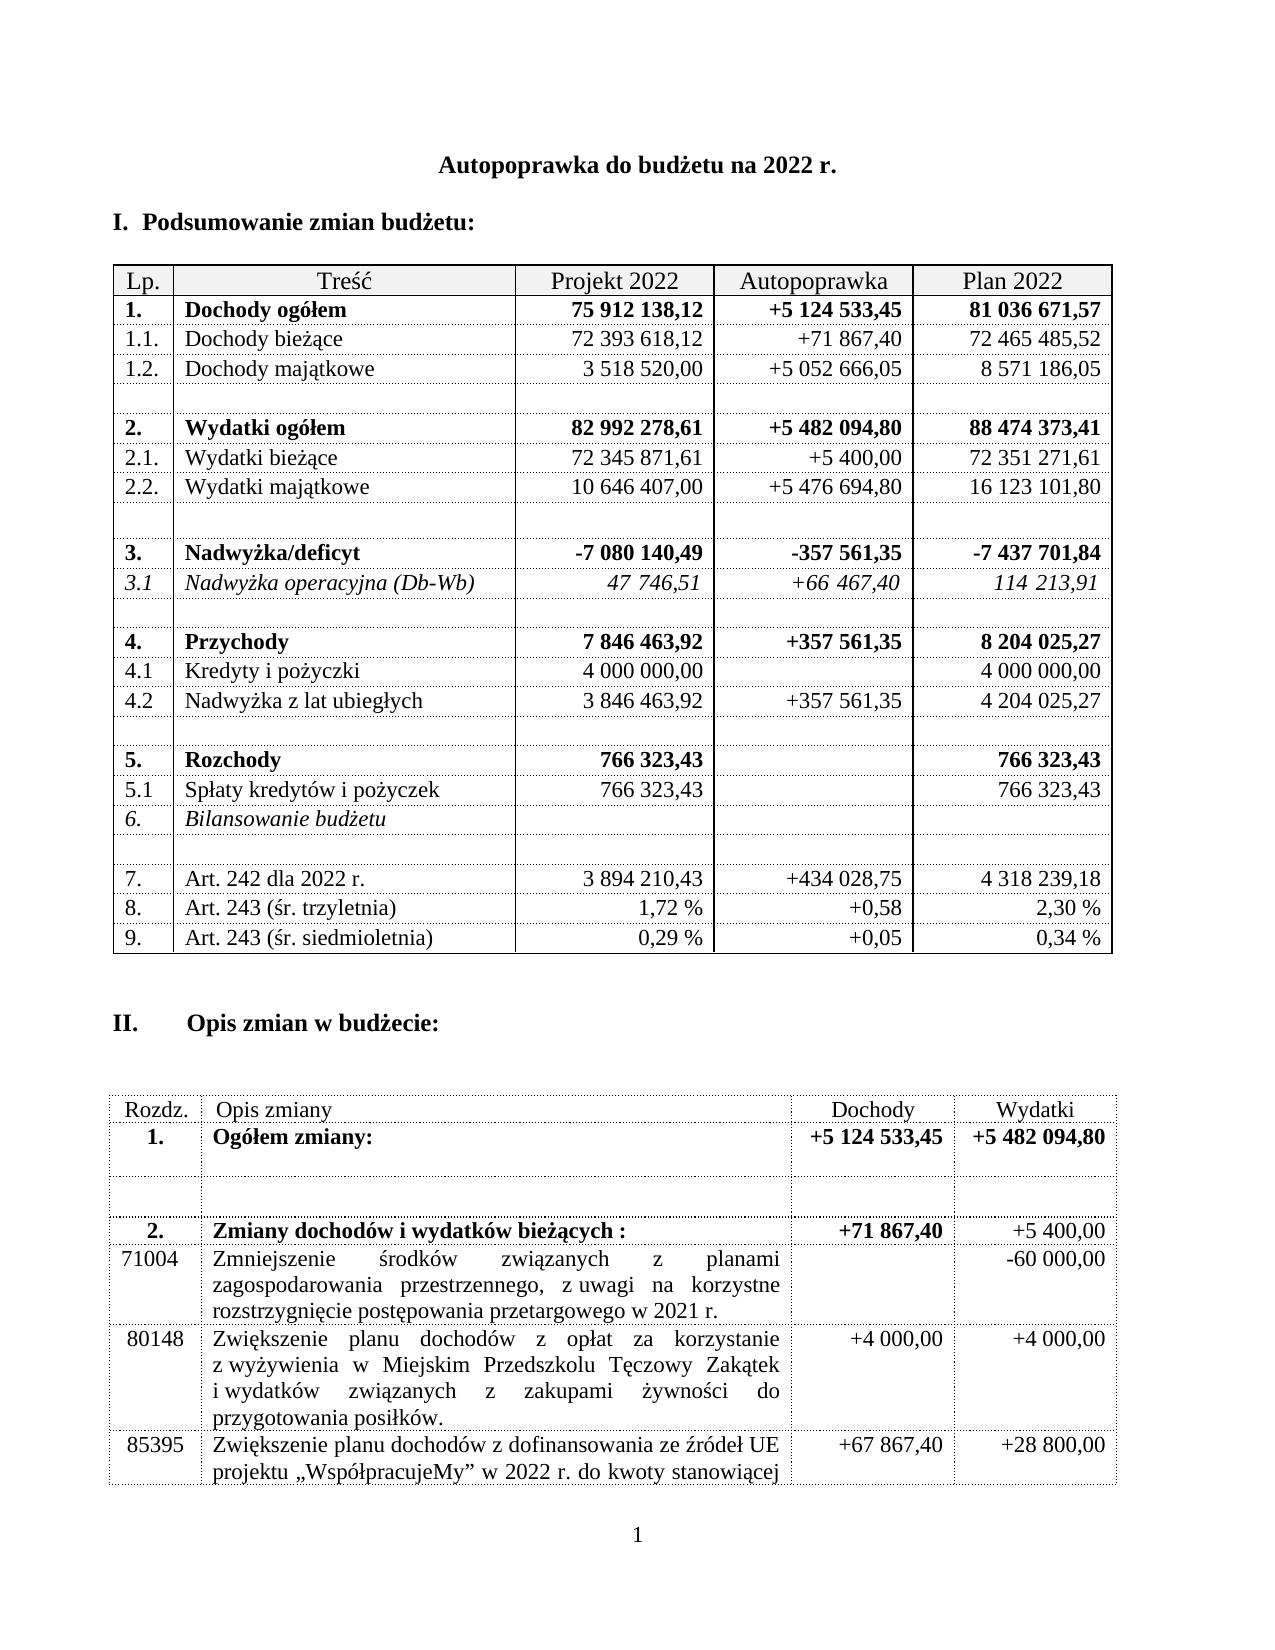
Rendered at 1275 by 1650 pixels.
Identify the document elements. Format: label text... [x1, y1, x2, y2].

table_cell -7 080 140,49 [516, 538, 713, 568]
table_cell 2.2. [114, 472, 173, 502]
table_cell 72 351 271,61 [914, 443, 1111, 472]
table_header Treść [174, 266, 515, 294]
table_cell 1.1. [114, 324, 173, 354]
table_cell -7 437 701,84 [914, 538, 1111, 568]
table_cell 72 345 871,61 [516, 443, 713, 472]
table_cell Nadwyżka/deficyt [174, 538, 515, 568]
table_cell +5 482 094,80 [954, 1122, 1117, 1176]
table_cell 3.1 [114, 568, 173, 597]
table_cell 82 992 278,61 [516, 413, 713, 442]
table_cell [914, 502, 1111, 538]
table_cell +0,05 [715, 923, 912, 952]
table_cell +67 867,40 [792, 1430, 954, 1484]
table_cell Rozchody [174, 745, 515, 775]
table_cell 4 000 000,00 [516, 657, 713, 686]
table_cell [792, 1244, 954, 1324]
table_cell 4 204 025,27 [914, 686, 1111, 716]
table_cell [516, 383, 713, 413]
table_cell [516, 598, 713, 627]
table_cell -357 561,35 [715, 538, 912, 568]
table_cell [715, 805, 912, 834]
table_cell 766 323,43 [516, 745, 713, 775]
table_cell Nadwyżka operacyjna (Db-Wb) [174, 568, 515, 597]
table_cell 8. [114, 893, 173, 923]
table_cell +66 467,40 [715, 568, 912, 597]
table_cell [715, 834, 912, 864]
table_cell [516, 502, 713, 538]
table_cell +5 400,00 [954, 1216, 1117, 1244]
table_cell +5 124 533,45 [792, 1122, 954, 1176]
table_cell 16 123 101,80 [914, 472, 1111, 502]
table_cell +434 028,75 [715, 864, 912, 893]
table_cell Zmiany dochodów i wydatków bieżących : [201, 1216, 792, 1244]
table_cell Dochody majątkowe [174, 354, 515, 383]
table_cell 1.2. [114, 354, 173, 383]
table_cell [174, 834, 515, 864]
table_cell Wydatki bieżące [174, 443, 515, 472]
table_cell Art. 242 dla 2022 r. [174, 864, 515, 893]
table_cell [914, 805, 1111, 834]
table_cell [174, 598, 515, 627]
table_header Autopoprawka [715, 266, 912, 294]
table_cell +5 052 666,05 [715, 354, 912, 383]
table_cell [114, 383, 173, 413]
table_cell [114, 598, 173, 627]
table_cell Art. 243 (śr. trzyletnia) [174, 893, 515, 923]
table_cell 8 571 186,05 [914, 354, 1111, 383]
table_cell 0,34 % [914, 923, 1111, 952]
table_cell Wydatki majątkowe [174, 472, 515, 502]
table_cell +357 561,35 [715, 686, 912, 716]
table_cell 2,30 % [914, 893, 1111, 923]
table_cell [114, 502, 173, 538]
table_cell 3 518 520,00 [516, 354, 713, 383]
table_cell [792, 1176, 954, 1216]
table_cell [174, 716, 515, 745]
table_cell [174, 383, 515, 413]
table_cell [715, 745, 912, 775]
table_cell 7. [114, 864, 173, 893]
table_cell Spłaty kredytów i pożyczek [174, 775, 515, 804]
table_cell +71 867,40 [715, 324, 912, 354]
table_cell 8 204 025,27 [914, 627, 1111, 657]
table_cell 0,29 % [516, 923, 713, 952]
table_cell +5 400,00 [715, 443, 912, 472]
table_cell [516, 834, 713, 864]
table_header Opis zmiany [201, 1095, 792, 1122]
table_cell [914, 598, 1111, 627]
table_cell 3 846 463,92 [516, 686, 713, 716]
table_cell 3 894 210,43 [516, 864, 713, 893]
table_cell 81 036 671,57 [914, 296, 1111, 324]
list Podsumowanie zmian budżetu: [112, 207, 1162, 236]
table_cell 85395 [110, 1430, 201, 1484]
table_cell +71 867,40 [792, 1216, 954, 1244]
table_cell Nadwyżka z lat ubiegłych [174, 686, 515, 716]
table_cell 4. [114, 627, 173, 657]
table_cell [516, 716, 713, 745]
table_cell 4.1 [114, 657, 173, 686]
table_cell [715, 657, 912, 686]
table_header Lp. [114, 266, 173, 294]
table_cell [114, 834, 173, 864]
table_cell 2. [114, 413, 173, 442]
table_cell 4.2 [114, 686, 173, 716]
table_cell 1,72 % [516, 893, 713, 923]
table_cell +4 000,00 [792, 1324, 954, 1430]
table_cell 4 000 000,00 [914, 657, 1111, 686]
table_cell 72 465 485,52 [914, 324, 1111, 354]
table_cell 766 323,43 [914, 775, 1111, 804]
table_cell [201, 1176, 792, 1216]
table_cell 5.1 [114, 775, 173, 804]
table_cell Zmniejszenie środków związanych z planami zagospodarowania przestrzennego, z uwagi na korzystne rozstrzygnięcie postępowania przetargowego w 2021 r. [201, 1244, 792, 1324]
table_cell [914, 716, 1111, 745]
table_cell [715, 502, 912, 538]
table_cell 10 646 407,00 [516, 472, 713, 502]
table_cell Przychody [174, 627, 515, 657]
table_cell 3. [114, 538, 173, 568]
table_header Dochody [792, 1095, 954, 1122]
table_cell +357 561,35 [715, 627, 912, 657]
table_cell +0,58 [715, 893, 912, 923]
table_cell 5. [114, 745, 173, 775]
table_header Rozdz. [110, 1095, 201, 1122]
table_cell 2. [110, 1216, 201, 1244]
table_cell [715, 383, 912, 413]
table_cell +5 124 533,45 [715, 296, 912, 324]
table_cell 7 846 463,92 [516, 627, 713, 657]
table_cell [954, 1176, 1117, 1216]
table_cell 114 213,91 [914, 568, 1111, 597]
table_cell 47 746,51 [516, 568, 713, 597]
table_cell 766 323,43 [914, 745, 1111, 775]
table_cell 72 393 618,12 [516, 324, 713, 354]
table_header Projekt 2022 [516, 266, 713, 294]
table_cell +5 482 094,80 [715, 413, 912, 442]
table_cell [516, 805, 713, 834]
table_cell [201, 1430, 792, 1484]
table_header Wydatki [954, 1095, 1117, 1122]
table_cell Kredyty i pożyczki [174, 657, 515, 686]
table_cell 2.1. [114, 443, 173, 472]
table_cell 1. [110, 1122, 201, 1176]
table_cell 88 474 373,41 [914, 413, 1111, 442]
table_header Plan 2022 [914, 266, 1111, 294]
table_cell [715, 598, 912, 627]
table_cell Art. 243 (śr. siedmioletnia) [174, 923, 515, 952]
table_cell 4 318 239,18 [914, 864, 1111, 893]
list Opis zmian w budżecie: [112, 1008, 1162, 1037]
table_cell 6. [114, 805, 173, 834]
table_cell Zwiększenie planu dochodów z opłat za korzystanie z wyżywienia w Miejskim Przedszkolu Tęczowy Zakątek i wydatków związanych z zakupami żywności do przygotowania posiłków. [201, 1324, 792, 1430]
table_cell 9. [114, 923, 173, 952]
table_cell 80148 [110, 1324, 201, 1430]
table_cell Dochody ogółem [174, 296, 515, 324]
table_cell [715, 716, 912, 745]
table_cell +5 476 694,80 [715, 472, 912, 502]
table_cell [715, 775, 912, 804]
table_cell Ogółem zmiany: [201, 1122, 792, 1176]
table_cell [174, 502, 515, 538]
table_cell +28 800,00 [954, 1430, 1117, 1484]
table_cell 1. [114, 296, 173, 324]
table_cell Wydatki ogółem [174, 413, 515, 442]
table_cell Dochody bieżące [174, 324, 515, 354]
table_cell Bilansowanie budżetu [174, 805, 515, 834]
table_cell [914, 834, 1111, 864]
table_cell -60 000,00 [954, 1244, 1117, 1324]
table_cell 71004 [110, 1244, 201, 1324]
table_cell [110, 1176, 201, 1216]
table_cell [114, 716, 173, 745]
table_cell 75 912 138,12 [516, 296, 713, 324]
table_cell 766 323,43 [516, 775, 713, 804]
table_cell +4 000,00 [954, 1324, 1117, 1430]
text Autopoprawka do budżetu na 2022 r. [112, 150, 1162, 179]
table_cell [914, 383, 1111, 413]
